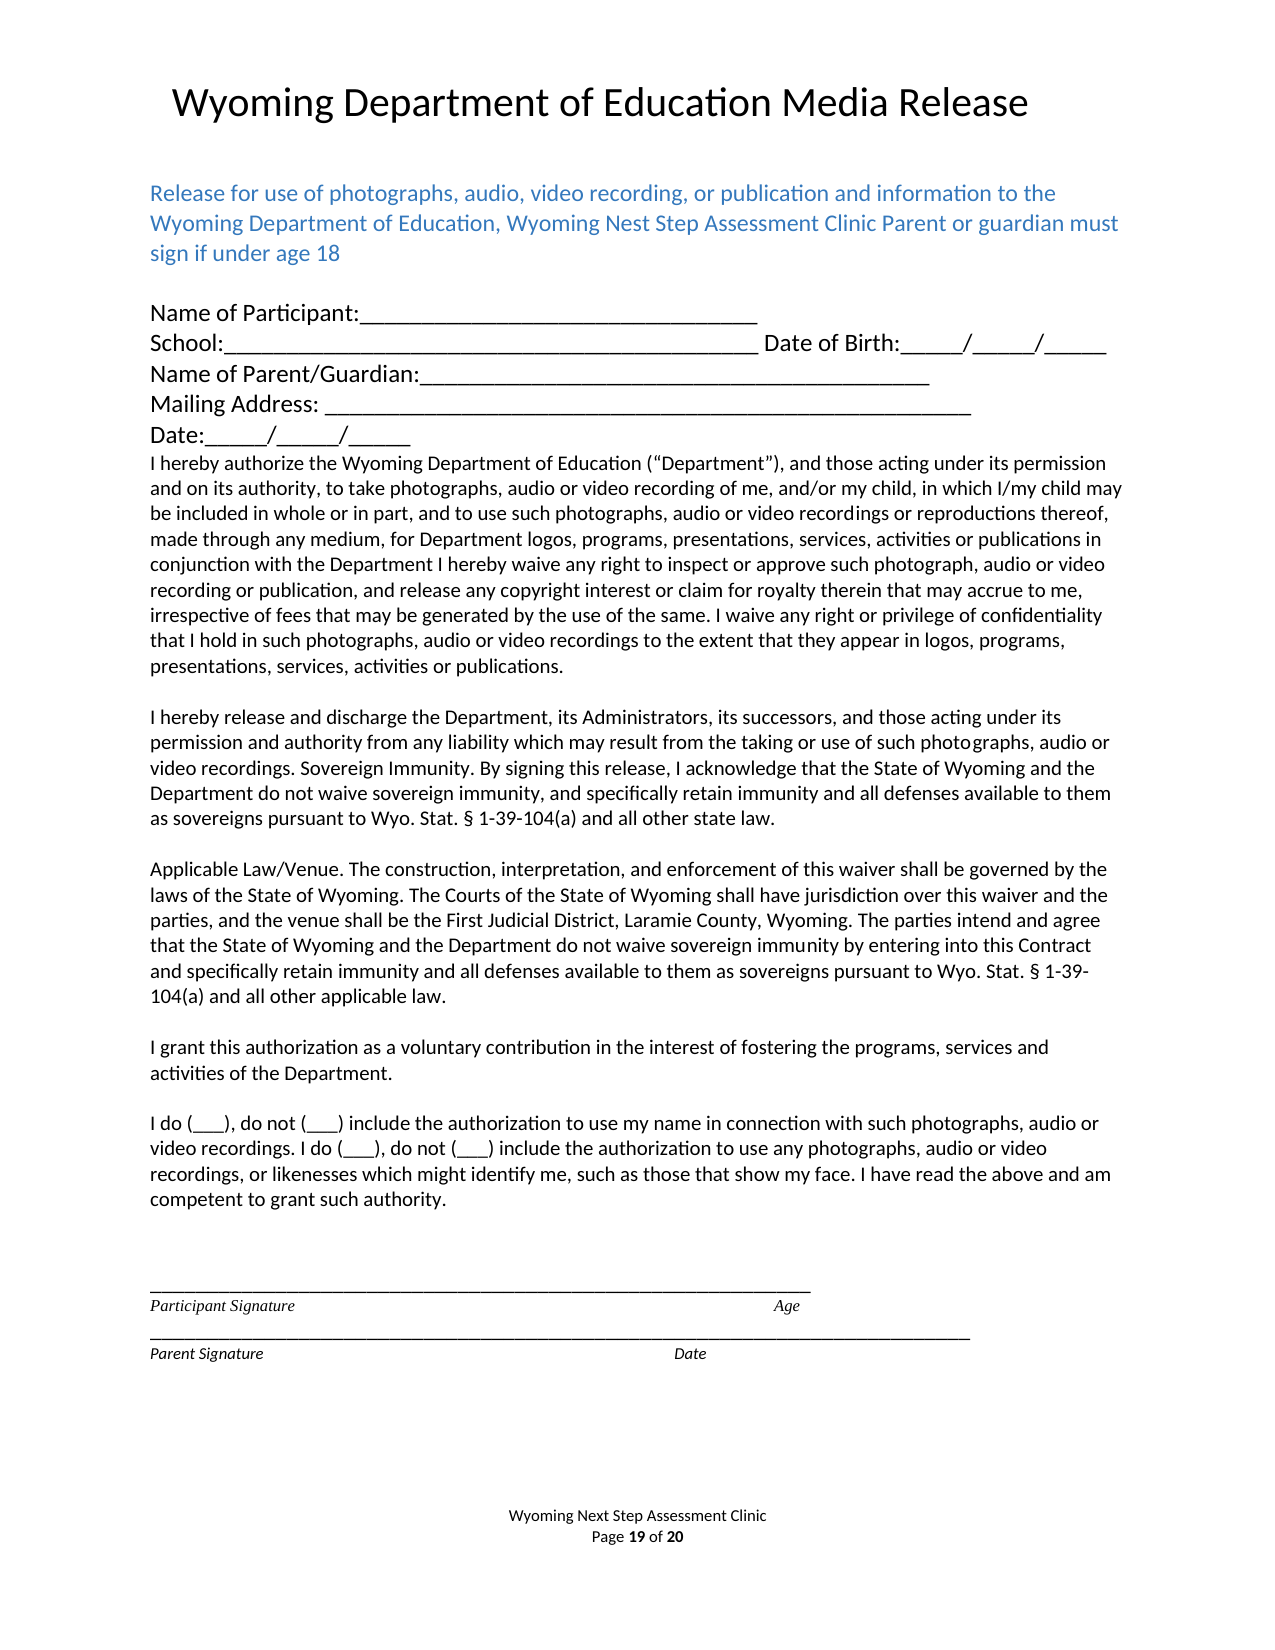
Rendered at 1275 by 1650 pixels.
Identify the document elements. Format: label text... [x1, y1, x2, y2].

text Mailing Address: ____________________________________________________ [150, 389, 1125, 419]
text Name of Participant:________________________________ School:___________________________________________ Date of Birth:_____/_____/_____ [150, 297, 1125, 358]
text I do (___), do not (___) include the authorization to use my name in connection with such photographs, audio or video recordings. I do (___), do not (___) include the authorization to use any photographs, audio or video recordings, or likenesses which might identify me, such as those that show my face. I have read the above and am competent to grant such authority. [150, 1110, 1125, 1212]
text Name of Parent/Guardian:_________________________________________ [150, 358, 1125, 389]
text ________________________________________________________________________ [150, 1315, 1125, 1343]
text Applicable Law/Venue. The construction, interpretation, and enforcement of this waiver shall be governed by the laws of the State of Wyoming. The Courts of the State of Wyoming shall have jurisdiction over this waiver and the parties, and the venue shall be the First Judicial District, Laramie County, Wyoming. The parties intend and agree that the State of Wyoming and the Department do not waive sovereign immunity by entering into this Contract and specifically retain immunity and all defenses available to them as sovereigns pursuant to Wyo. Stat. § 1-39-104(a) and all other applicable law. [150, 856, 1125, 1009]
text I grant this authorization as a voluntary contribution in the interest of fostering the programs, services and activities of the Department. [150, 1034, 1125, 1085]
text I hereby authorize the Wyoming Department of Education (“Department”), and those acting under its permission and on its authority, to take photographs, audio or video recording of me, and/or my child, in which I/my child may be included in whole or in part, and to use such photographs, audio or video recordings or reproductions thereof, made through any medium, for Department logos, programs, presentations, services, activities or publications in conjunction with the Department I hereby waive any right to inspect or approve such photograph, audio or video recording or publication, and release any copyright interest or claim for royalty therein that may accrue to me, irrespective of fees that may be generated by the use of the same. I waive any right or privilege of confidentiality that I hold in such photographs, audio or video recordings to the extent that they appear in logos, programs, presentations, services, activities or publications. [150, 450, 1125, 678]
text Participant Signature Age [150, 1296, 1125, 1315]
text Release for use of photographs, audio, video recording, or publication and information to the Wyoming Department of Education, Wyoming Nest Step Assessment Clinic Parent or guardian must sign if under age 18 [150, 177, 1125, 267]
text Parent Signature Date [150, 1343, 1125, 1363]
text I hereby release and discharge the Department, its Administrators, its successors, and those acting under its permission and authority from any liability which may result from the taking or use of such photographs, audio or video recordings. Sovereign Immunity. By signing this release, I acknowledge that the State of Wyoming and the Department do not waive sovereign immunity, and specifically retain immunity and all defenses available to them as sovereigns pursuant to Wyo. Stat. § 1-39-104(a) and all other state law. [150, 704, 1125, 831]
text Date:_____/_____/_____ [150, 419, 1125, 450]
text Wyoming Department of Education Media Release [150, 76, 1125, 126]
text __________________________________________________________ [150, 1268, 1125, 1296]
